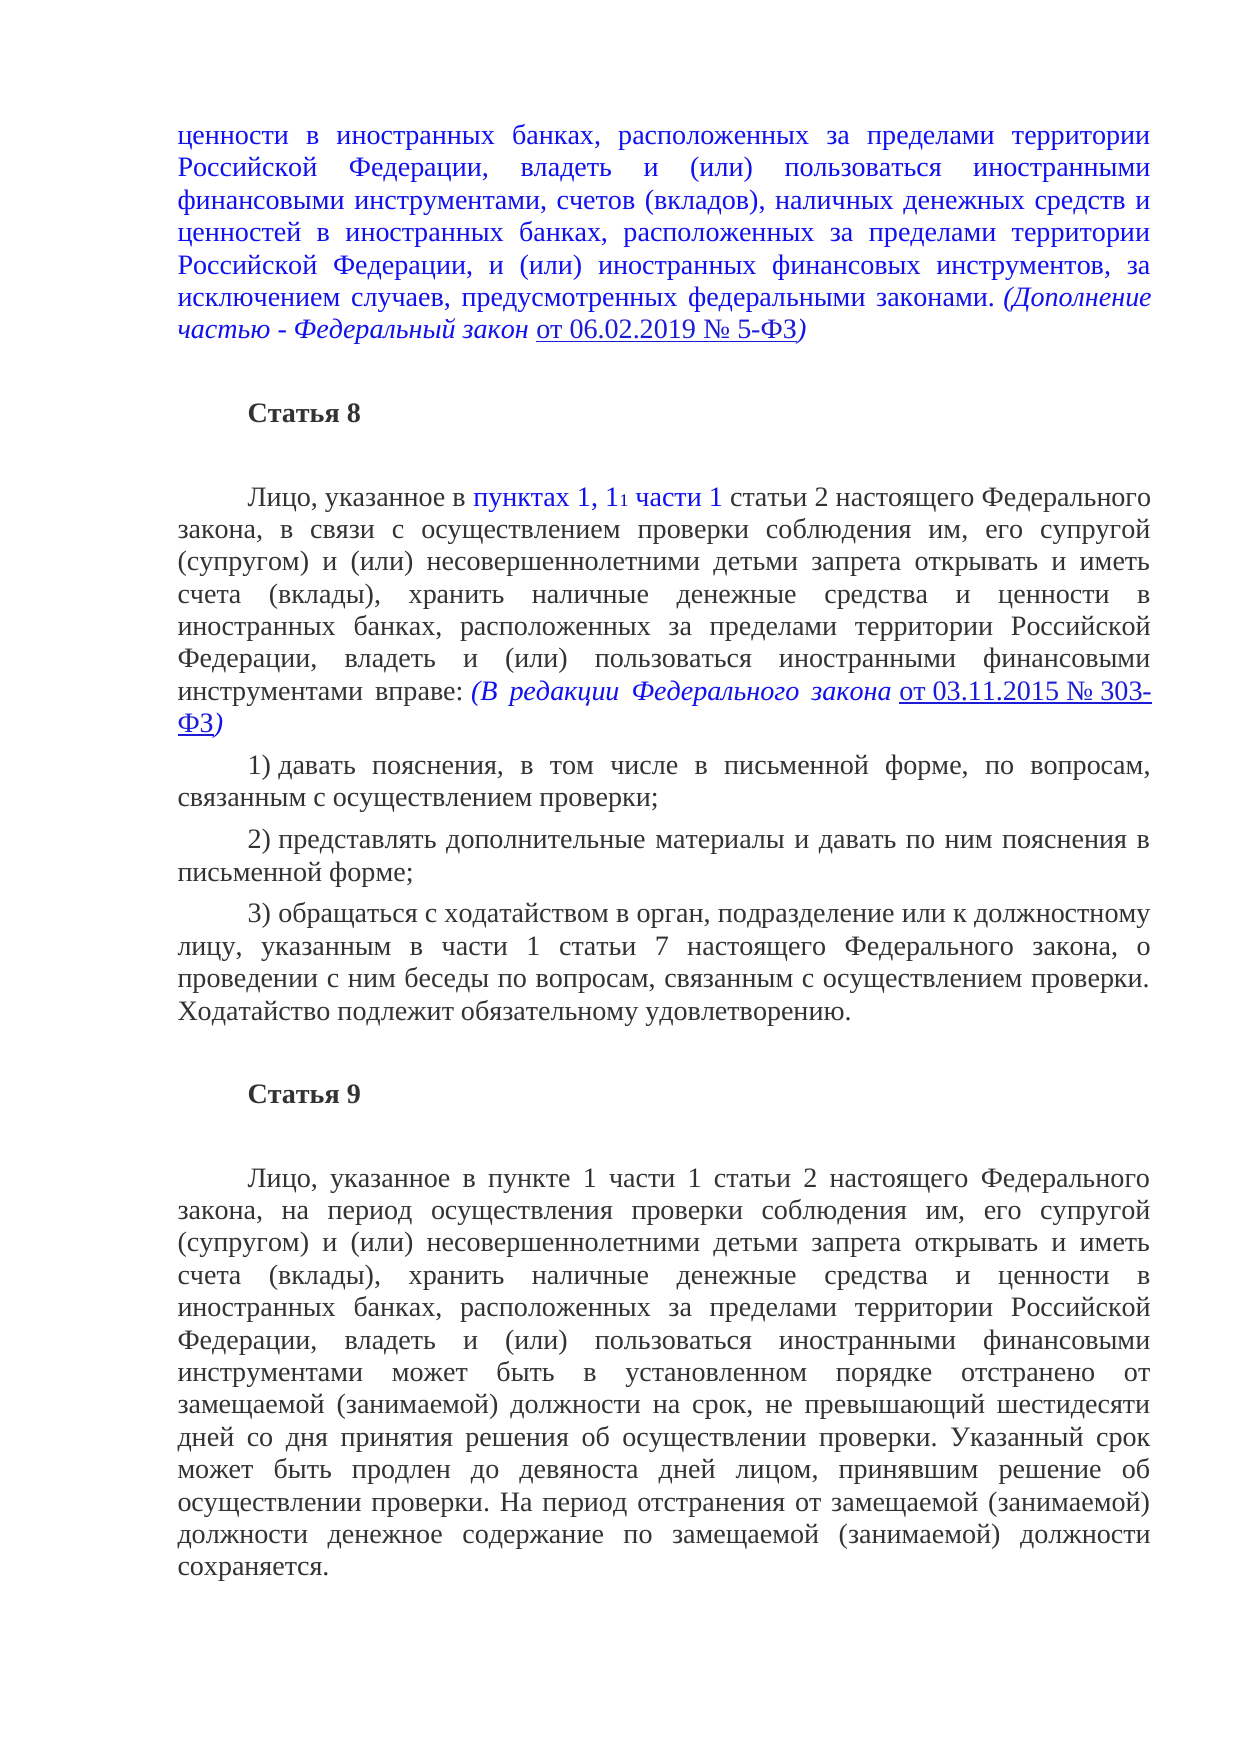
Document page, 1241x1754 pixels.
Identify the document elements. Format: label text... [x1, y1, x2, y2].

text Лицо, указанное в пункте 1 части 1 статьи 2 настоящего Федерального закона, на период осуществления проверки соблюдения им, его супругой (супругом) и (или) несовершеннолетними детьми запрета открывать и иметь счета (вклады), хранить наличные денежные средства и ценности в иностранных банках, расположенных за пределами территории Российской Федерации, владеть и (или) пользоваться иностранными финансовыми инструментами может быть в установленном порядке отстранено от замещаемой (занимаемой) должности на срок, не превышающий шестидесяти дней со дня принятия решения об осуществлении проверки. Указанный срок может быть продлен до девяноста дней лицом, принявшим решение об осуществлении проверки. На период отстранения от замещаемой (занимаемой) должности денежное содержание по замещаемой (занимаемой) должности сохраняется. [177, 1161, 1152, 1582]
text 3) обращаться с ходатайством в орган, подразделение или к должностному лицу, указанным в части 1 статьи 7 настоящего Федерального закона, о проведении с ним беседы по вопросам, связанным с осуществлением проверки. Ходатайство подлежит обязательному удовлетворению. [177, 896, 1152, 1026]
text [177, 118, 1152, 345]
text Статья 9 [247, 1077, 1152, 1109]
text Лицо, указанное в пунктах 1, 11 части 1 статьи 2 настоящего Федерального закона, в связи с осуществлением проверки соблюдения им, его супругой (супругом) и (или) несовершеннолетними детьми запрета открывать и иметь счета (вклады), хранить наличные денежные средства и ценности в иностранных банках, расположенных за пределами территории Российской Федерации, владеть и (или) пользоваться иностранными финансовыми инструментами вправе: (В редакции Федерального закона от 03.11.2015 № 303-ФЗ) [177, 479, 1152, 739]
text 1) давать пояснения, в том числе в письменной форме, по вопросам, связанным с осуществлением проверки; [177, 748, 1152, 813]
text Статья 8 [247, 396, 1152, 428]
text 2) представлять дополнительные материалы и давать по ним пояснения в письменной форме; [177, 822, 1152, 887]
